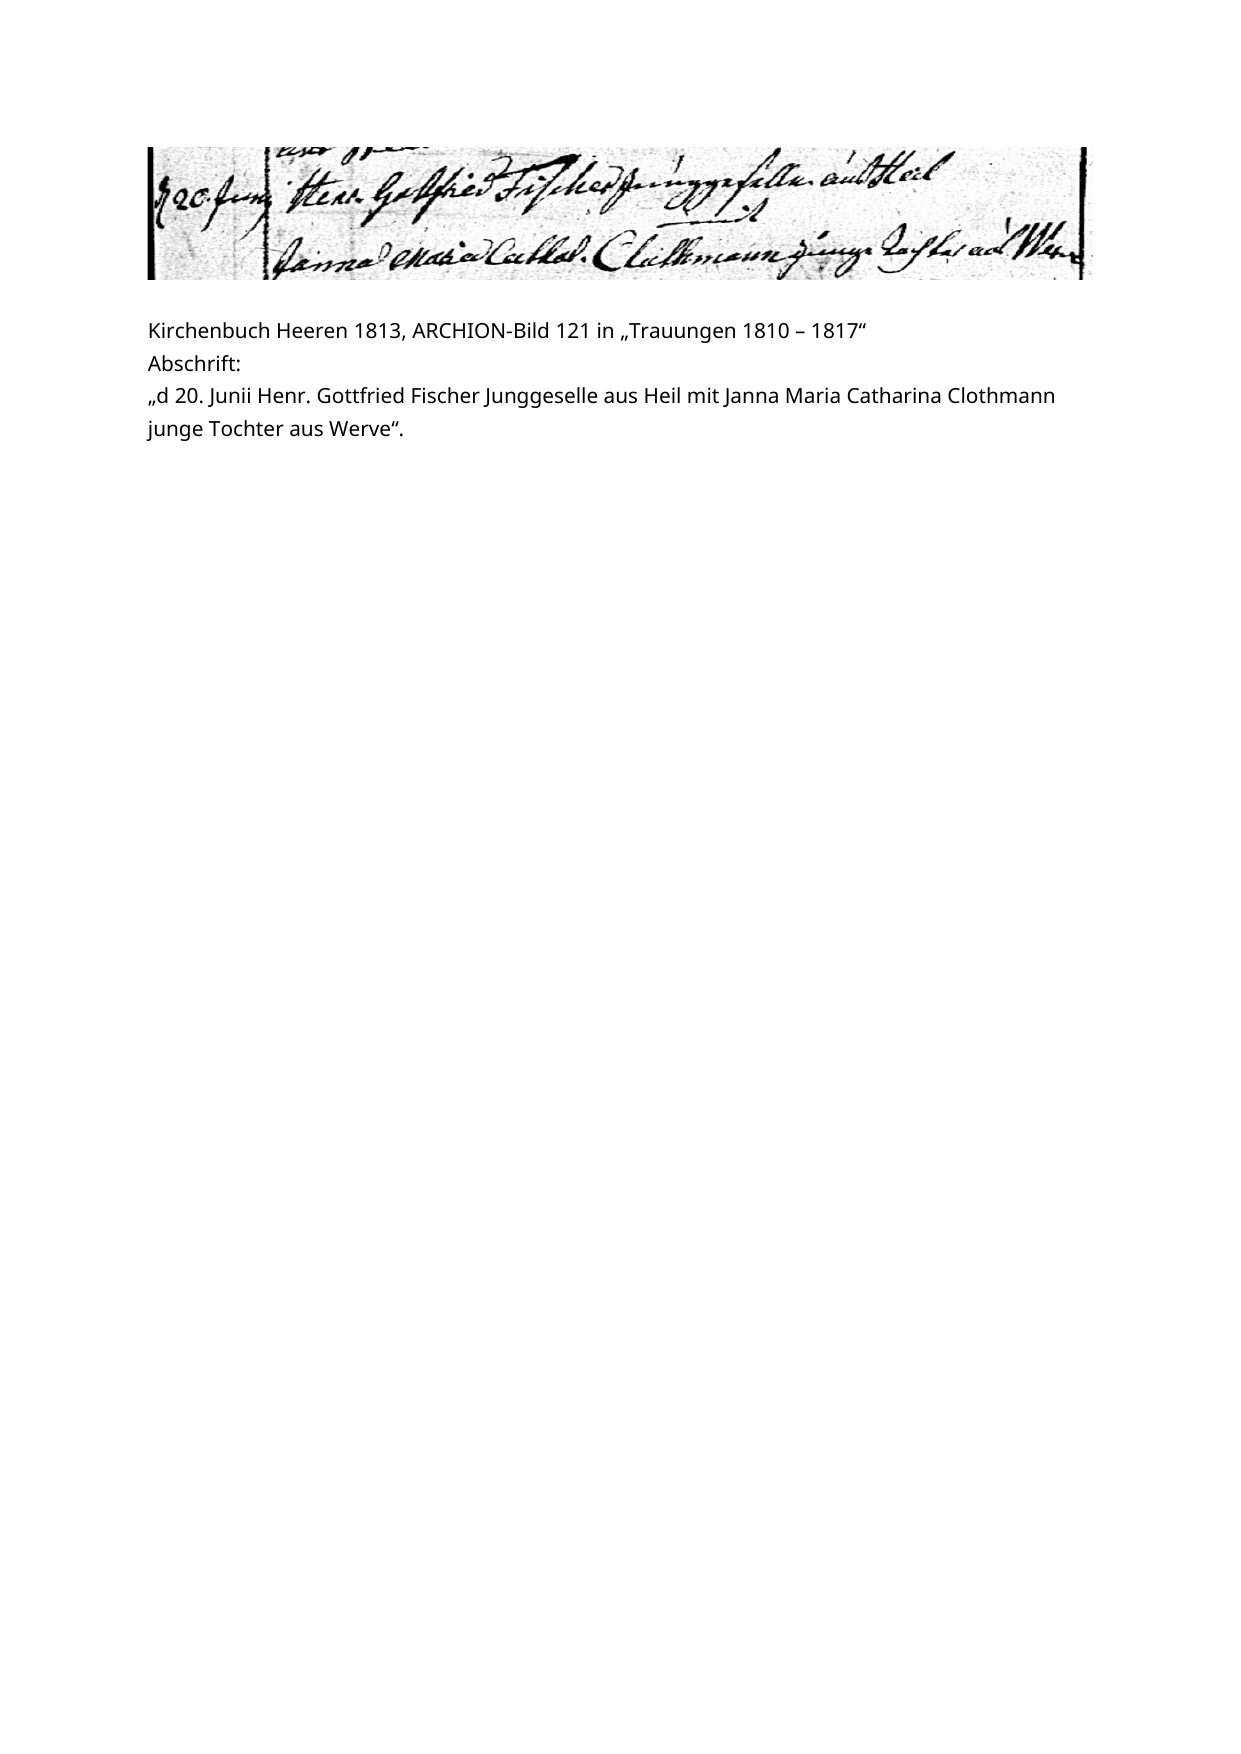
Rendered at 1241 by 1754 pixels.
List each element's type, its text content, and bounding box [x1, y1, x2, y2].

text Kirchenbuch Heeren 1813, ARCHION-Bild 121 in „Trauungen 1810 – 1817“ [148, 316, 1092, 345]
text „d 20. Junii Henr. Gottfried Fischer Junggeselle aus Heil mit Janna Maria Catharina Clothmann junge Tochter aus Werve“. [148, 382, 1092, 443]
text Abschrift: [148, 349, 1092, 377]
